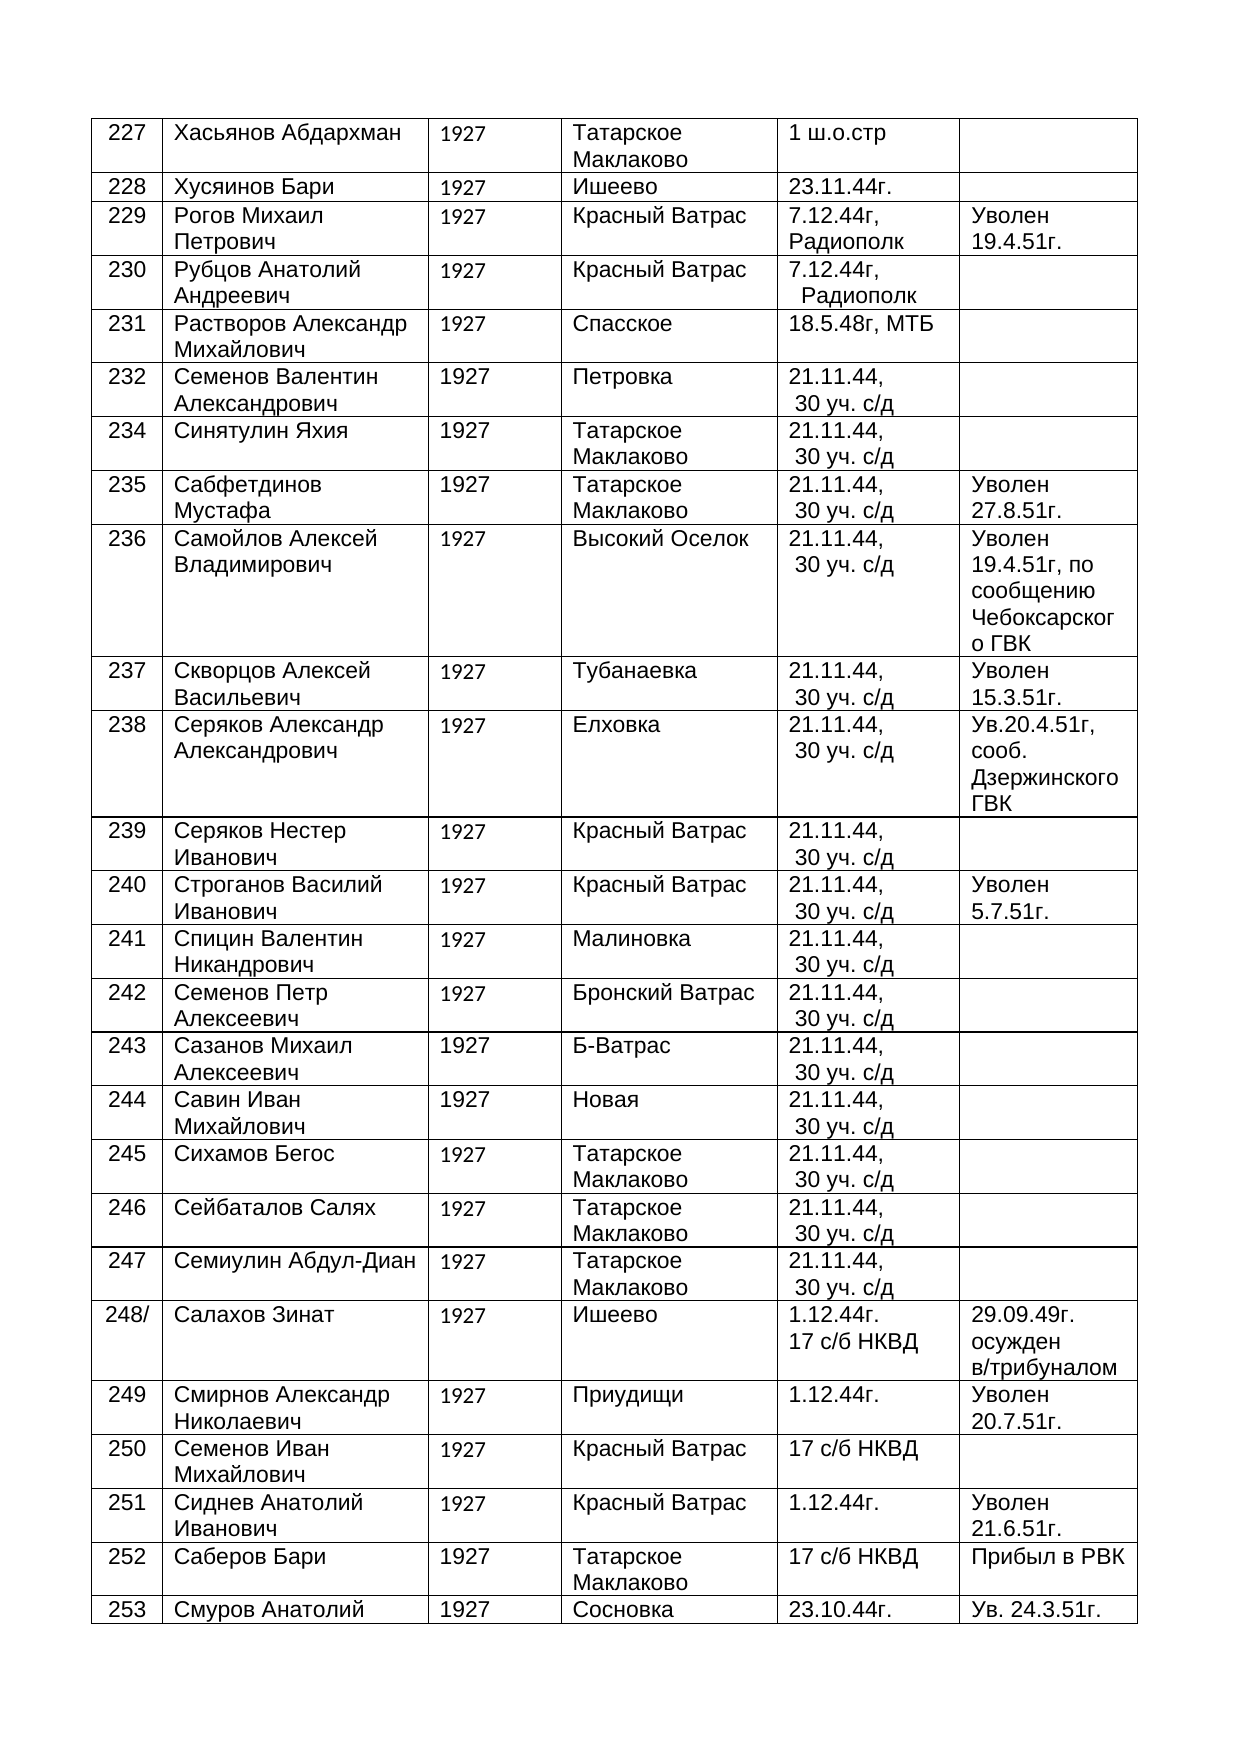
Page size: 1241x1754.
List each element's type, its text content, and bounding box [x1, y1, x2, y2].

table_cell 21.11.44, 30 уч. с/д [778, 471, 959, 523]
table_cell 1927 [429, 1596, 561, 1623]
table_cell 231 [92, 310, 162, 362]
table_cell 21.11.44, 30 уч. с/д [778, 711, 959, 816]
table_cell Спицин Валентин Никандрович [163, 925, 428, 978]
table_cell 1927 [429, 310, 561, 362]
table_cell 21.11.44, 30 уч. с/д [778, 925, 959, 978]
table_cell Красный Ватрас [562, 871, 777, 924]
table_cell Уволен 19.4.51г, по сообщению Чебоксарского ГВК [960, 525, 1137, 656]
table_cell 236 [92, 525, 162, 656]
table_cell [960, 119, 1137, 172]
table_cell Хусяинов Бари [163, 173, 428, 201]
table_cell 21.11.44, 30 уч. с/д [778, 657, 959, 710]
table_cell Растворов Александр Михайлович [163, 310, 428, 362]
table_cell Самойлов Алексей Владимирович [163, 525, 428, 656]
table_cell 1927 [429, 1489, 561, 1542]
table_cell 230 [92, 256, 162, 308]
table_cell 21.11.44, 30 уч. с/д [778, 871, 959, 924]
table_cell 1927 [429, 1194, 561, 1246]
table_cell Татарское Маклаково [562, 1543, 777, 1595]
table_cell Салахов Зинат [163, 1301, 428, 1380]
table_cell Спасское [562, 310, 777, 362]
table_cell 1927 [429, 1140, 561, 1193]
table_cell 1927 [429, 417, 561, 470]
table_cell 1927 [429, 525, 561, 656]
table_cell Сабфетдинов Мустафа [163, 471, 428, 523]
table_cell 21.11.44, 30 уч. с/д [778, 525, 959, 656]
table_cell 23.10.44г. Балфлот [778, 1596, 959, 1623]
table_cell Сихамов Бегос [163, 1140, 428, 1193]
table_cell 238 [92, 711, 162, 816]
table_cell 227 [92, 119, 162, 172]
table_cell Татарское Маклаково [562, 1194, 777, 1246]
table_cell 244 [92, 1086, 162, 1139]
table_cell 1927 [429, 1381, 561, 1434]
table_cell [960, 363, 1137, 416]
table_cell Елховка [562, 711, 777, 816]
table_cell 1927 [429, 711, 561, 816]
table_cell 1927 [429, 871, 561, 924]
table_cell 21.11.44, 30 уч. с/д [778, 1194, 959, 1246]
table_cell Красный Ватрас [562, 202, 777, 255]
table_cell 1927 [429, 1543, 561, 1595]
table_cell Петровка [562, 363, 777, 416]
table_cell 245 [92, 1140, 162, 1193]
table_cell Семенов Валентин Александрович [163, 363, 428, 416]
table_cell Ишеево [562, 173, 777, 201]
table_cell [960, 979, 1137, 1031]
table_cell 21.11.44, 30 уч. с/д [778, 1248, 959, 1300]
table_cell Смирнов Александр Николаевич [163, 1381, 428, 1434]
table_cell Татарское Маклаково [562, 119, 777, 172]
table_cell Уволен 15.3.51г. [960, 657, 1137, 710]
table_cell Саберов Бари [163, 1543, 428, 1595]
table_cell Скворцов Алексей Васильевич [163, 657, 428, 710]
table_cell Красный Ватрас [562, 1435, 777, 1488]
table_cell Ув.20.4.51г, сооб. Дзержинского ГВК [960, 711, 1137, 816]
table_cell 17 с/б НКВД [778, 1435, 959, 1488]
table_cell Уволен 5.7.51г. [960, 871, 1137, 924]
table_cell 1927 [429, 925, 561, 978]
table_cell 1927 [429, 1248, 561, 1300]
table_cell 239 [92, 818, 162, 870]
table_cell 248/ [92, 1301, 162, 1380]
table_cell Ув. 24.3.51г. [960, 1596, 1137, 1623]
table_cell 21.11.44, 30 уч. с/д [778, 818, 959, 870]
table_cell [960, 417, 1137, 470]
table_cell Хасьянов Абдархман [163, 119, 428, 172]
table_cell 228 [92, 173, 162, 201]
table_cell [960, 1194, 1137, 1246]
table_cell 1.12.44г. [778, 1381, 959, 1434]
table_cell Татарское Маклаково [562, 1248, 777, 1300]
table_cell 234 [92, 417, 162, 470]
table_cell 1927 [429, 256, 561, 308]
table_cell 18.5.48г, МТБ [778, 310, 959, 362]
table_cell 247 [92, 1248, 162, 1300]
table_cell Семиулин Абдул-Диан [163, 1248, 428, 1300]
table_cell 1 ш.о.стр [778, 119, 959, 172]
table_cell Уволен 27.8.51г. [960, 471, 1137, 523]
table_cell 17 с/б НКВД [778, 1543, 959, 1595]
table_cell 21.11.44, 30 уч. с/д [778, 417, 959, 470]
table_cell 1927 [429, 202, 561, 255]
table_cell [960, 925, 1137, 978]
table_cell Б-Ватрас [562, 1033, 777, 1085]
table_cell Серяков Нестер Иванович [163, 818, 428, 870]
table_cell Красный Ватрас [562, 818, 777, 870]
table_cell Семенов Петр Алексеевич [163, 979, 428, 1031]
table_cell 1927 [429, 657, 561, 710]
table_cell Сейбаталов Салях [163, 1194, 428, 1246]
table_cell Тубанаевка [562, 657, 777, 710]
table_cell 253 [92, 1596, 162, 1623]
table_cell 237 [92, 657, 162, 710]
table_cell 229 [92, 202, 162, 255]
table_cell 21.11.44, 30 уч. с/д [778, 1086, 959, 1139]
table_cell [960, 818, 1137, 870]
table_cell Высокий Оселок [562, 525, 777, 656]
table_cell 7.12.44г, Радиополк [778, 202, 959, 255]
table_cell 242 [92, 979, 162, 1031]
table_cell 23.11.44г. [778, 173, 959, 201]
table_cell 232 [92, 363, 162, 416]
table_cell Уволен 19.4.51г. [960, 202, 1137, 255]
table_cell Красный Ватрас [562, 256, 777, 308]
table_cell Ишеево [562, 1301, 777, 1380]
table_cell Рогов Михаил Петрович [163, 202, 428, 255]
table_cell Прибыл в РВК [960, 1543, 1137, 1595]
table_cell Строганов Василий Иванович [163, 871, 428, 924]
table_cell Татарское Маклаково [562, 1140, 777, 1193]
table_cell [960, 1086, 1137, 1139]
table_cell 241 [92, 925, 162, 978]
table_cell 1927 [429, 173, 561, 201]
table_cell 1927 [429, 1033, 561, 1085]
table_cell Уволен 20.7.51г. [960, 1381, 1137, 1434]
table_cell 1927 [429, 363, 561, 416]
table_cell 7.12.44г, Радиополк [778, 256, 959, 308]
table_cell Новая [562, 1086, 777, 1139]
table_cell 1.12.44г. [778, 1489, 959, 1542]
table_cell [960, 310, 1137, 362]
table_cell Серяков Александр Александрович [163, 711, 428, 816]
table_cell 1927 [429, 1301, 561, 1380]
table_cell Синятулин Яхия [163, 417, 428, 470]
table_cell 1927 [429, 471, 561, 523]
table_cell [960, 173, 1137, 201]
table_cell 1927 [429, 1086, 561, 1139]
table_cell Рубцов Анатолий Андреевич [163, 256, 428, 308]
table_cell Татарское Маклаково [562, 471, 777, 523]
table_cell [960, 1435, 1137, 1488]
table_cell 251 [92, 1489, 162, 1542]
table_cell 29.09.49г. осужден в/трибуналом [960, 1301, 1137, 1380]
table_cell 1927 [429, 818, 561, 870]
table_cell Татарское Маклаково [562, 417, 777, 470]
table_cell Бронский Ватрас [562, 979, 777, 1031]
table_cell 1927 [429, 1435, 561, 1488]
table_cell [960, 1033, 1137, 1085]
table_cell 250 [92, 1435, 162, 1488]
table_cell 21.11.44, 30 уч. с/д [778, 1033, 959, 1085]
table_cell Семенов Иван Михайлович [163, 1435, 428, 1488]
table_cell 243 [92, 1033, 162, 1085]
table_cell 240 [92, 871, 162, 924]
table_cell 249 [92, 1381, 162, 1434]
table_cell 235 [92, 471, 162, 523]
table_cell Сазанов Михаил Алексеевич [163, 1033, 428, 1085]
table_cell [960, 1248, 1137, 1300]
table_cell Уволен 21.6.51г. [960, 1489, 1137, 1542]
table_cell Сиднев Анатолий Иванович [163, 1489, 428, 1542]
table_cell Малиновка [562, 925, 777, 978]
table_cell Савин Иван Михайлович [163, 1086, 428, 1139]
table_cell 1927 [429, 119, 561, 172]
table_cell [960, 256, 1137, 308]
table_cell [163, 1596, 428, 1623]
table_cell 21.11.44, 30 уч. с/д [778, 1140, 959, 1193]
table_cell 1.12.44г. 17 с/б НКВД [778, 1301, 959, 1380]
table_cell [960, 1140, 1137, 1193]
table_cell Красный Ватрас [562, 1489, 777, 1542]
table_cell 1927 [429, 979, 561, 1031]
table_cell Приудищи [562, 1381, 777, 1434]
table_cell Сосновка [562, 1596, 777, 1623]
table_cell 246 [92, 1194, 162, 1246]
table_cell 21.11.44, 30 уч. с/д [778, 363, 959, 416]
table_cell 21.11.44, 30 уч. с/д [778, 979, 959, 1031]
table_cell 252 [92, 1543, 162, 1595]
